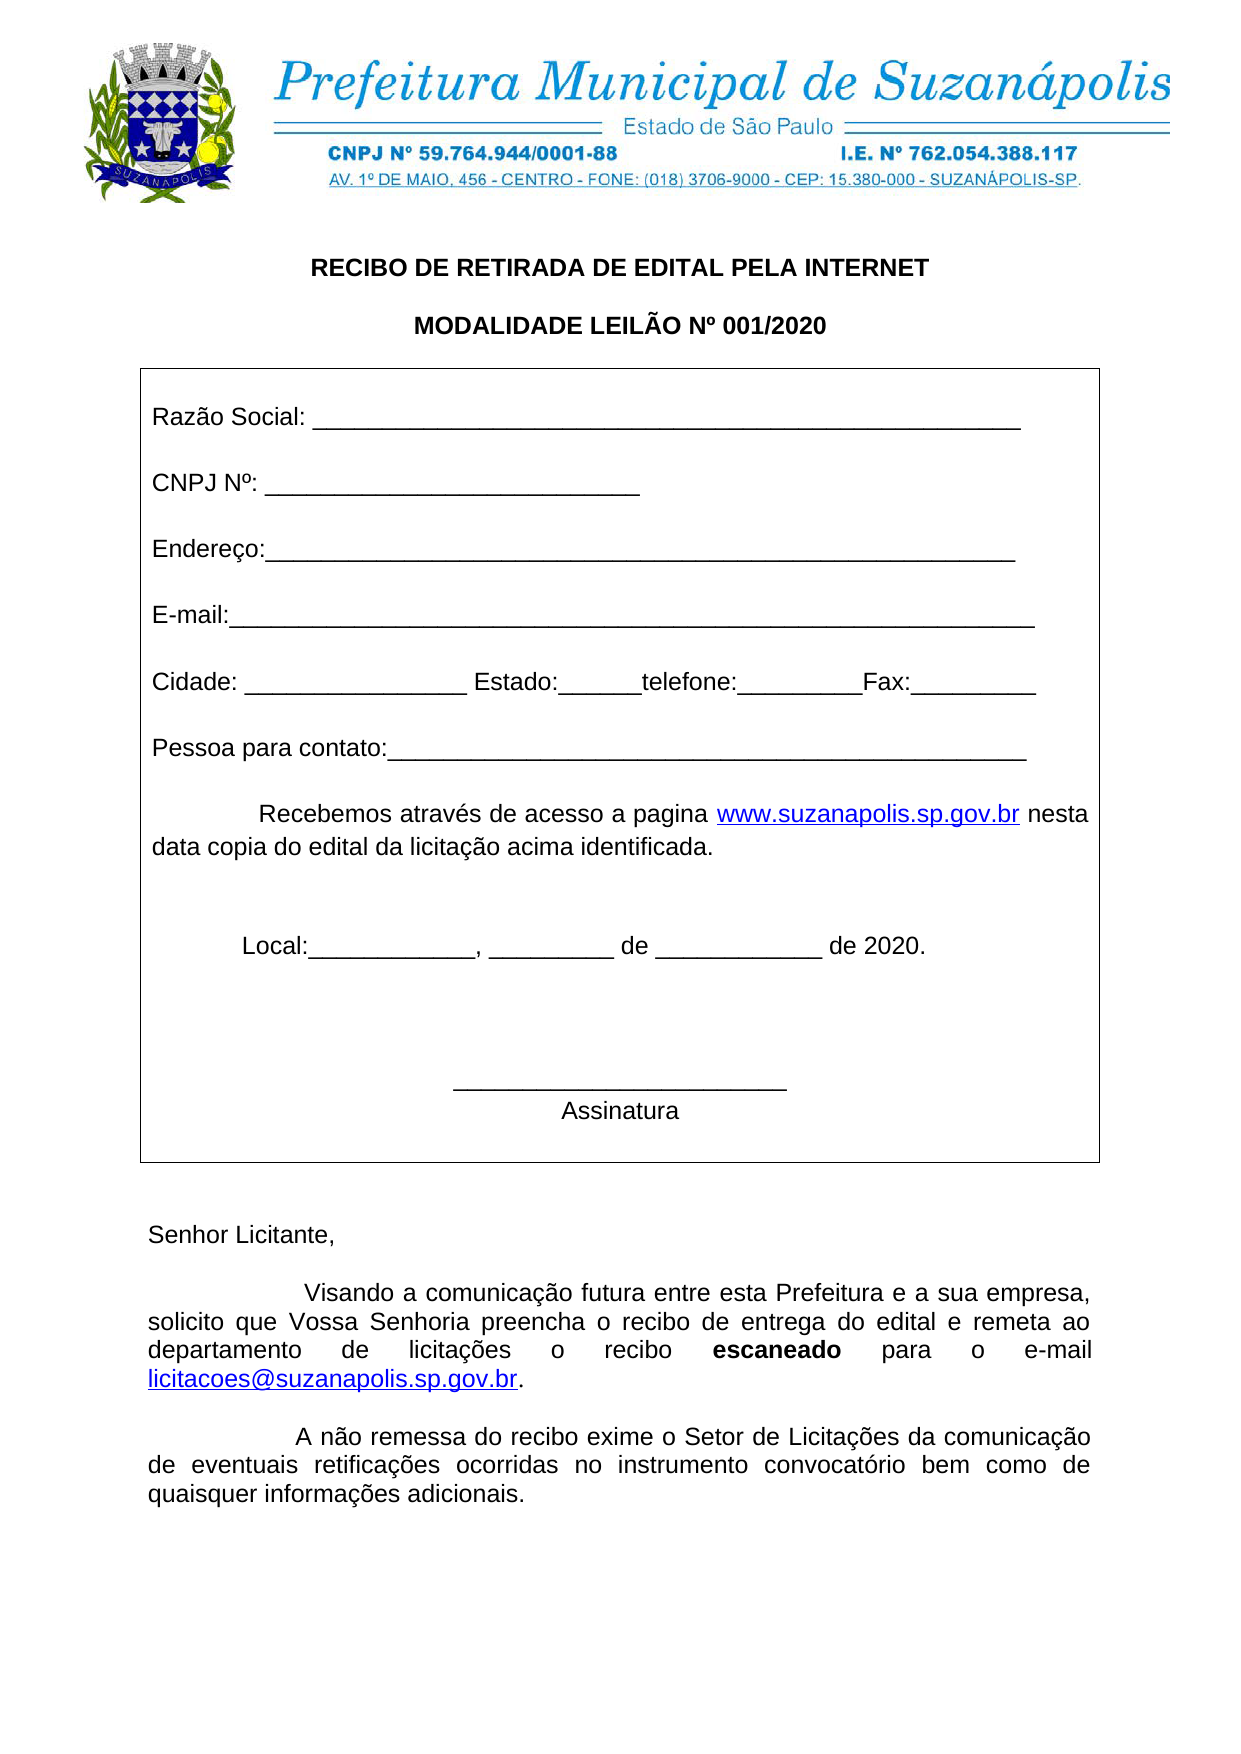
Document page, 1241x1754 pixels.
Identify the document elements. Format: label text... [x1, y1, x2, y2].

table_header Razão Social: ___________________________________________________ CNPJ Nº: ___________________________ Endereço:______________________________________________________ E-mail:__________________________________________________________ Cidade: ________________ Estado:______telefone:_________Fax:_________ Pessoa para contato:______________________________________________ Recebemos através de acesso a pagina www.suzanapolis.sp.gov.br nesta data copia do edital da licitação acima identificada. Local:____________, _________ de ____________ de 2020. ________________________ Assinatura [141, 369, 1099, 1162]
text Senhor Licitante, [148, 1220, 1092, 1249]
text A não remessa do recibo exime o Setor de Licitações da comunicação de eventuais retificações ocorridas no instrumento convocatório bem como de quaisquer informações adicionais. [148, 1422, 1092, 1508]
text Visando a comunicação futura entre esta Prefeitura e a sua empresa, solicito que Vossa Senhoria preencha o recibo de entrega do edital e remeta ao departamento de licitações o recibo escaneado para o e-mail licitacoes@suzanapolis.sp.gov.br. [148, 1278, 1092, 1393]
text RECIBO DE RETIRADA DE EDITAL PELA INTERNET [148, 253, 1092, 282]
text MODALIDADE LEILÃO Nº 001/2020 [148, 311, 1092, 339]
